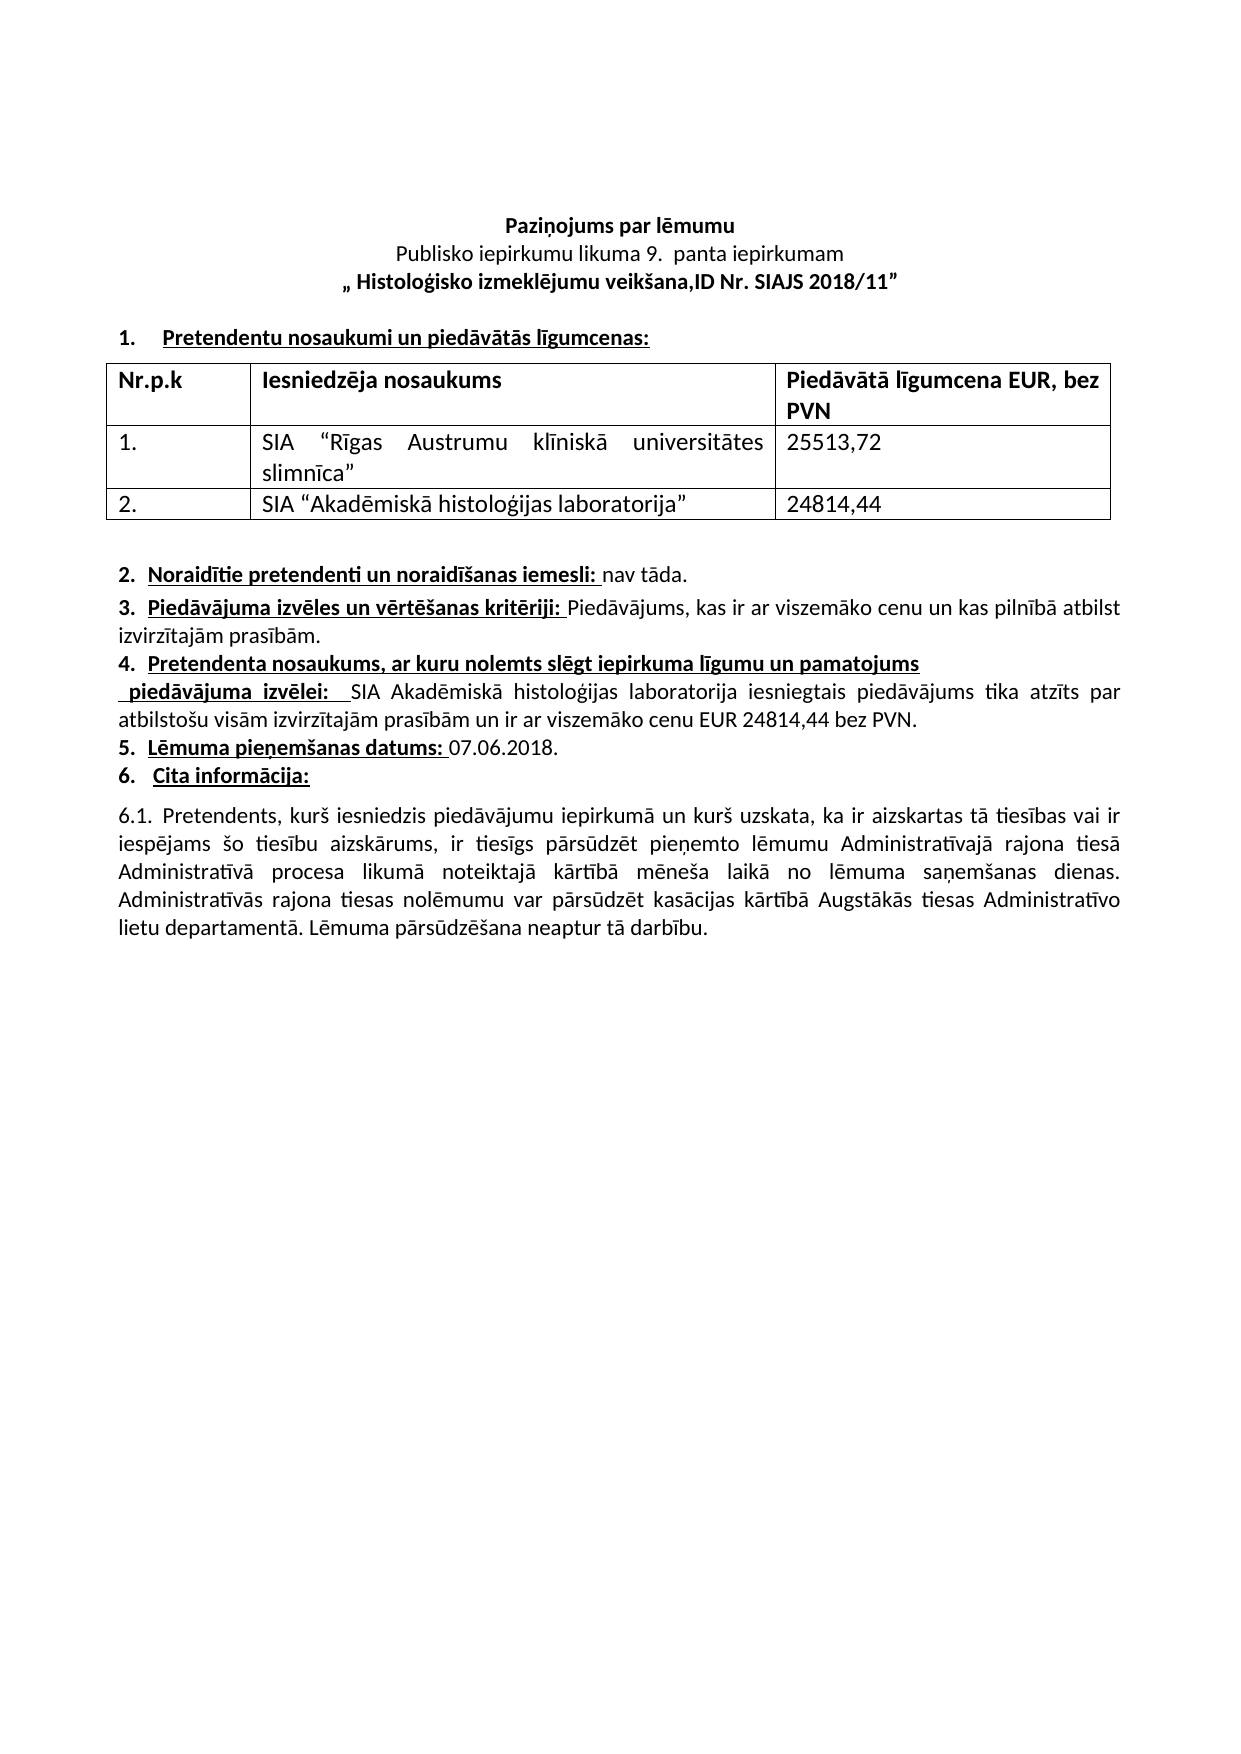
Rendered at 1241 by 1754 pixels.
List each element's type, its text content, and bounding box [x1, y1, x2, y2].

list Pretendentu nosaukumi un piedāvātās līgumcenas: [118, 323, 1122, 351]
table_header Iesniedzēja nosaukums [251, 364, 775, 425]
list Pretendents, kurš iesniedzis piedāvājumu iepirkumā un kurš uzskata, ka ir aizskartas tā tiesības vai ir iespējams šo tiesību aizskārums, ir tiesīgs pārsūdzēt pieņemto lēmumu Administratīvajā rajona tiesā Administratīvā procesa likumā noteiktajā kārtībā mēneša laikā no lēmuma saņemšanas dienas. Administratīvās rajona tiesas nolēmumu var pārsūdzēt kasācijas kārtībā Augstākās tiesas Administratīvo lietu departamentā. Lēmuma pārsūdzēšana neaptur tā darbību. [118, 801, 1122, 942]
table_cell 2. [107, 489, 250, 519]
table_cell 1. [107, 426, 250, 487]
text „ Histoloģisko izmeklējumu veikšana,ID Nr. SIAJS 2018/11” [118, 267, 1122, 295]
table_cell 24814,44 [776, 489, 1110, 519]
text Publisko iepirkumu likuma 9. panta iepirkumam [118, 239, 1122, 267]
list Lēmuma pieņemšanas datums: 07.06.2018. [118, 733, 1122, 761]
list Noraidītie pretendenti un noraidīšanas iemesli: nav tāda. [118, 561, 1122, 589]
table_cell 25513,72 [776, 426, 1110, 487]
list Pretendenta nosaukums, ar kuru nolemts slēgt iepirkuma līgumu un pamatojums [118, 649, 1122, 677]
table_cell SIA “Akadēmiskā histoloģijas laboratorija” [251, 489, 775, 519]
table_cell SIA “Rīgas Austrumu klīniskā universitātes slimnīca” [251, 426, 775, 487]
table_header Piedāvātā līgumcena EUR, bez PVN [776, 364, 1110, 425]
list Piedāvājuma izvēles un vērtēšanas kritēriji: Piedāvājums, kas ir ar viszemāko cenu un kas pilnībā atbilst izvirzītajām prasībām. [118, 593, 1122, 649]
list Cita informācija: [118, 761, 1122, 789]
table_header Nr.p.k [107, 364, 250, 425]
text Paziņojums par lēmumu [118, 211, 1122, 239]
text piedāvājuma izvēlei: SIA Akadēmiskā histoloģijas laboratorija iesniegtais piedāvājums tika atzīts par atbilstošu visām izvirzītajām prasībām un ir ar viszemāko cenu EUR 24814,44 bez PVN. [118, 677, 1122, 733]
